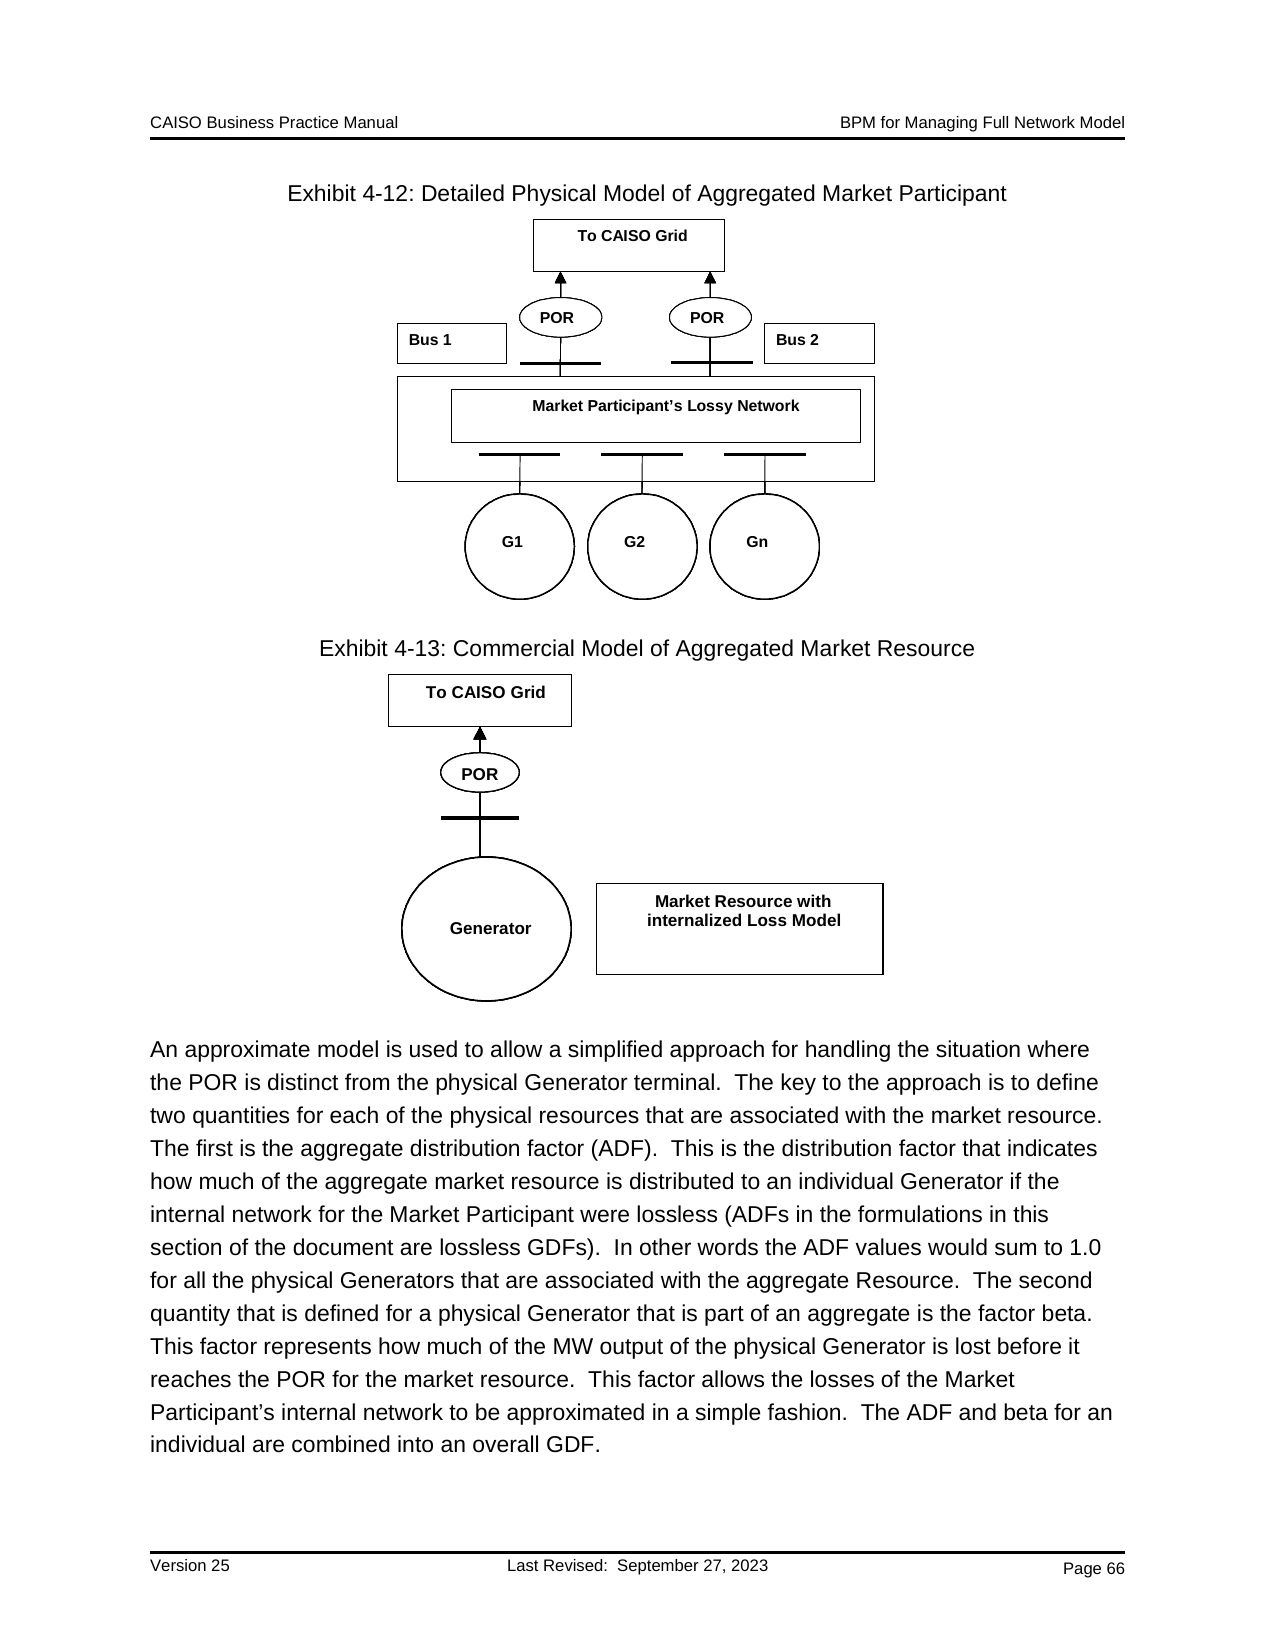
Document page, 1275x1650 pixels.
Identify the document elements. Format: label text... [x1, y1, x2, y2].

text An approximate model is used to allow a simplified approach for handling the situation where the POR is distinct from the physical Generator terminal. The key to the approach is to define two quantities for each of the physical resources that are associated with the market resource. The first is the aggregate distribution factor (ADF). This is the distribution factor that indicates how much of the aggregate market resource is distributed to an individual Generator if the internal network for the Market Participant were lossless (ADFs in the formulations in this section of the document are lossless GDFs). In other words the ADF values would sum to 1.0 for all the physical Generators that are associated with the aggregate Resource. The second quantity that is defined for a physical Generator that is part of an aggregate is the factor beta. This factor represents how much of the MW output of the physical Generator is lost before it reaches the POR for the market resource. This factor allows the losses of the Market Participant’s internal network to be approximated in a simple fashion. The ADF and beta for an individual are combined into an overall GDF. [150, 1036, 1125, 1458]
